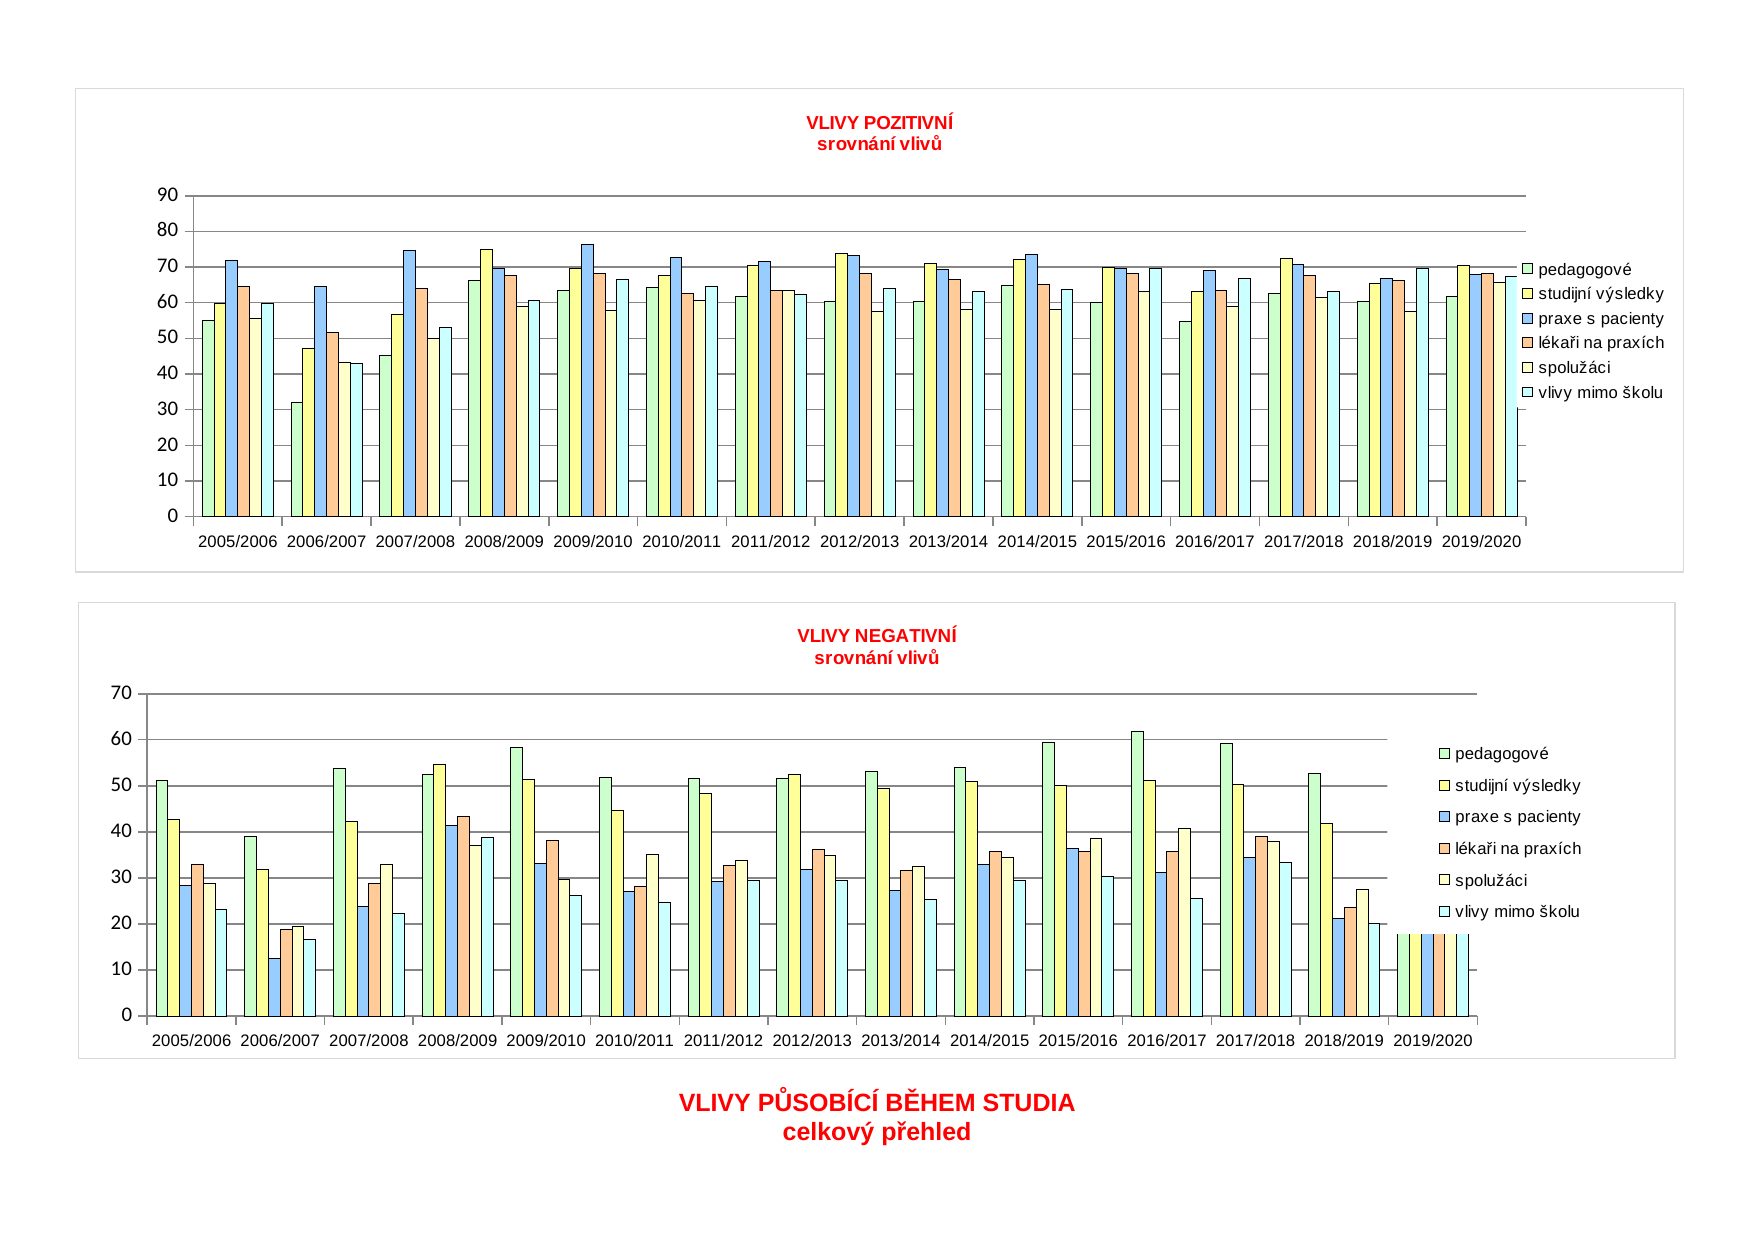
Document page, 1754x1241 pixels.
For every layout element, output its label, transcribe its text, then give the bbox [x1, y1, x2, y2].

text celkový přehled [75, 1117, 1679, 1146]
text VLIVY PŮSOBÍCÍ BĚHEM STUDIA [75, 1088, 1679, 1117]
